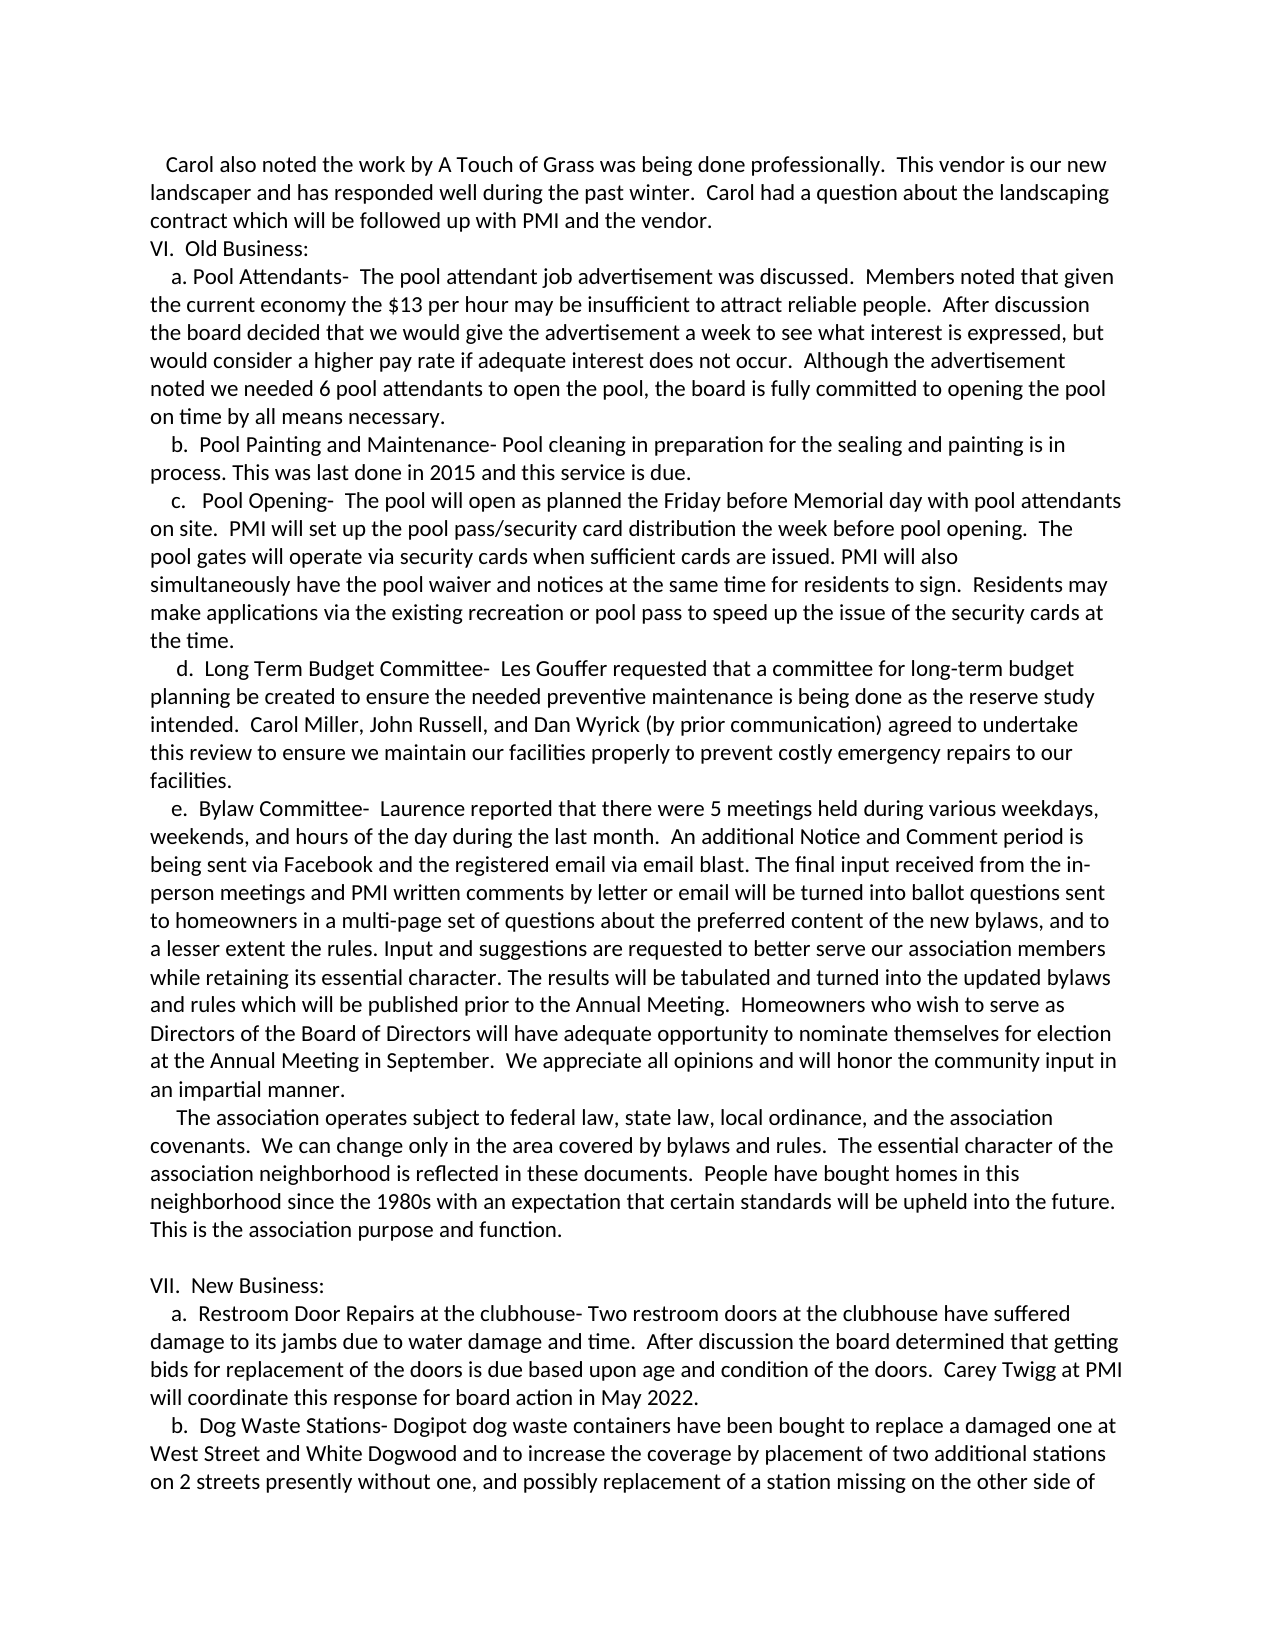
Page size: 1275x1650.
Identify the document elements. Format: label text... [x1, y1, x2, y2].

text a. Pool Attendants- The pool attendant job advertisement was discussed. Members noted that given the current economy the $13 per hour may be insufficient to attract reliable people. After discussion the board decided that we would give the advertisement a week to see what interest is expressed, but would consider a higher pay rate if adequate interest does not occur. Although the advertisement noted we needed 6 pool attendants to open the pool, the board is fully committed to opening the pool on time by all means necessary. [150, 262, 1125, 430]
text VII. New Business: [150, 1271, 1125, 1299]
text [150, 1411, 1125, 1495]
text d. Long Term Budget Committee- Les Gouffer requested that a committee for long-term budget planning be created to ensure the needed preventive maintenance is being done as the reserve study intended. Carol Miller, John Russell, and Dan Wyrick (by prior communication) agreed to undertake this review to ensure we maintain our facilities properly to prevent costly emergency repairs to our facilities. [150, 654, 1125, 794]
text a. Restroom Door Repairs at the clubhouse- Two restroom doors at the clubhouse have suffered damage to its jambs due to water damage and time. After discussion the board determined that getting bids for replacement of the doors is due based upon age and condition of the doors. Carey Twigg at PMI will coordinate this response for board action in May 2022. [150, 1299, 1125, 1411]
text Carol also noted the work by A Touch of Grass was being done professionally. This vendor is our new landscaper and has responded well during the past winter. Carol had a question about the landscaping contract which will be followed up with PMI and the vendor. [150, 150, 1125, 234]
text The association operates subject to federal law, state law, local ordinance, and the association covenants. We can change only in the area covered by bylaws and rules. The essential character of the association neighborhood is reflected in these documents. People have bought homes in this neighborhood since the 1980s with an expectation that certain standards will be upheld into the future. This is the association purpose and function. [150, 1103, 1125, 1243]
text c. Pool Opening- The pool will open as planned the Friday before Memorial day with pool attendants on site. PMI will set up the pool pass/security card distribution the week before pool opening. The pool gates will operate via security cards when sufficient cards are issued. PMI will also simultaneously have the pool waiver and notices at the same time for residents to sign. Residents may make applications via the existing recreation or pool pass to speed up the issue of the security cards at the time. [150, 486, 1125, 654]
text e. Bylaw Committee- Laurence reported that there were 5 meetings held during various weekdays, weekends, and hours of the day during the last month. An additional Notice and Comment period is being sent via Facebook and the registered email via email blast. The final input received from the in-person meetings and PMI written comments by letter or email will be turned into ballot questions sent to homeowners in a multi-page set of questions about the preferred content of the new bylaws, and to a lesser extent the rules. Input and suggestions are requested to better serve our association members while retaining its essential character. The results will be tabulated and turned into the updated bylaws and rules which will be published prior to the Annual Meeting. Homeowners who wish to serve as Directors of the Board of Directors will have adequate opportunity to nominate themselves for election at the Annual Meeting in September. We appreciate all opinions and will honor the community input in an impartial manner. [150, 794, 1125, 1103]
text VI. Old Business: [150, 234, 1125, 262]
text b. Pool Painting and Maintenance- Pool cleaning in preparation for the sealing and painting is in process. This was last done in 2015 and this service is due. [150, 430, 1125, 486]
